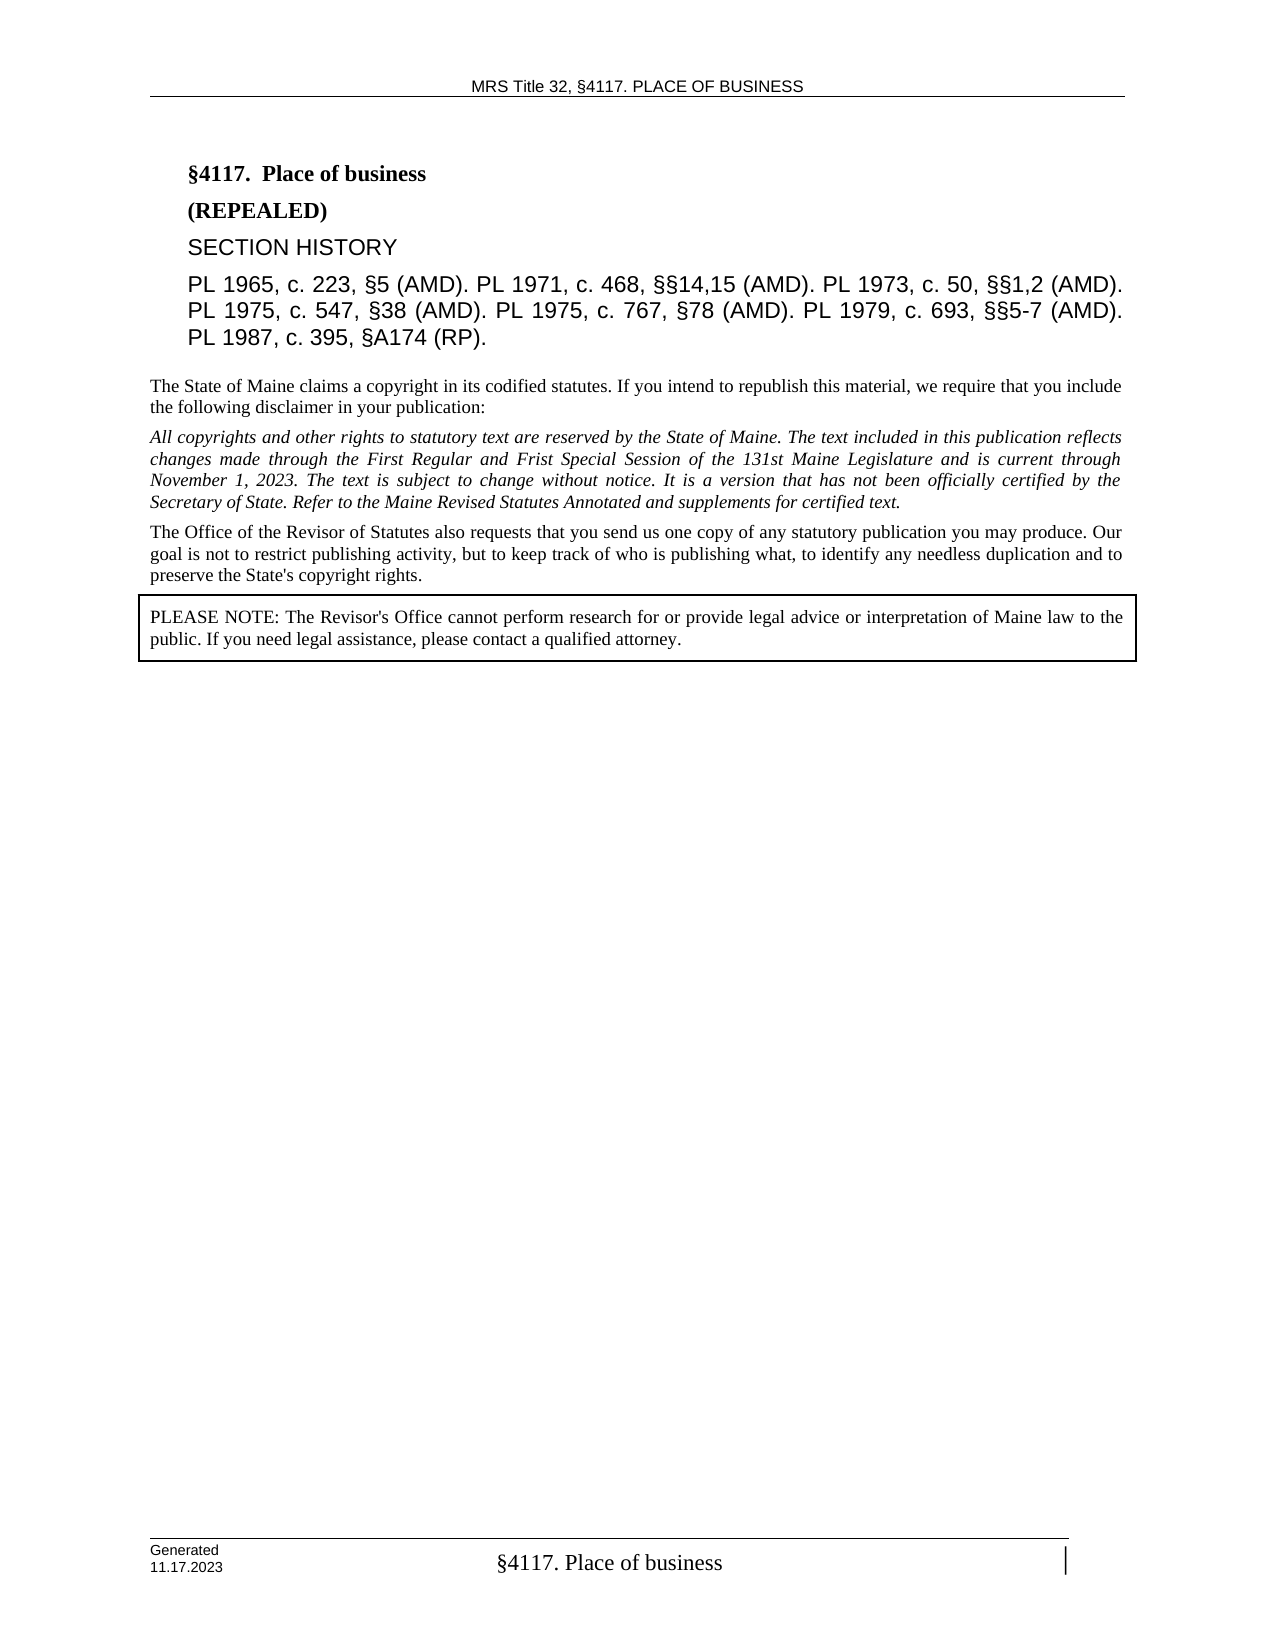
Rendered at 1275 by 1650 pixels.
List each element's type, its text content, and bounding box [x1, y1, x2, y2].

text All copyrights and other rights to statutory text are reserved by the State of Maine. The text included in this publication reflects changes made through the First Regular and Frist Special Session of the 131st Maine Legislature and is current through November 1, 2023 . The text is subject to change without notice. It is a version that has not been officially certified by the Secretary of State. Refer to the Maine Revised Statutes Annotated and supplements for certified text. [150, 426, 1125, 512]
text The Office of the Revisor of Statutes also requests that you send us one copy of any statutory publication you may produce. Our goal is not to restrict publishing activity, but to keep track of who is publishing what, to identify any needless duplication and to preserve the State's copyright rights. [150, 521, 1125, 586]
text PL 1965, c. 223, §5 (AMD). PL 1971, c. 468, §§14,15 (AMD). PL 1973, c. 50, §§1,2 (AMD). PL 1975, c. 547, §38 (AMD). PL 1975, c. 767, §78 (AMD). PL 1979, c. 693, §§5-7 (AMD). PL 1987, c. 395, §A174 (RP). [187, 271, 1125, 350]
text The State of Maine claims a copyright in its codified statutes. If you intend to republish this material, we require that you include the following disclaimer in your publication: [150, 375, 1125, 418]
text (REPEALED) [187, 197, 1125, 223]
text §4117. Place of business [187, 160, 1125, 187]
text PLEASE NOTE: The Revisor's Office cannot perform research for or provide legal advice or interpretation of Maine law to the public. If you need legal assistance, please contact a qualified attorney. [140, 596, 1135, 660]
text SECTION HISTORY [187, 234, 1125, 260]
